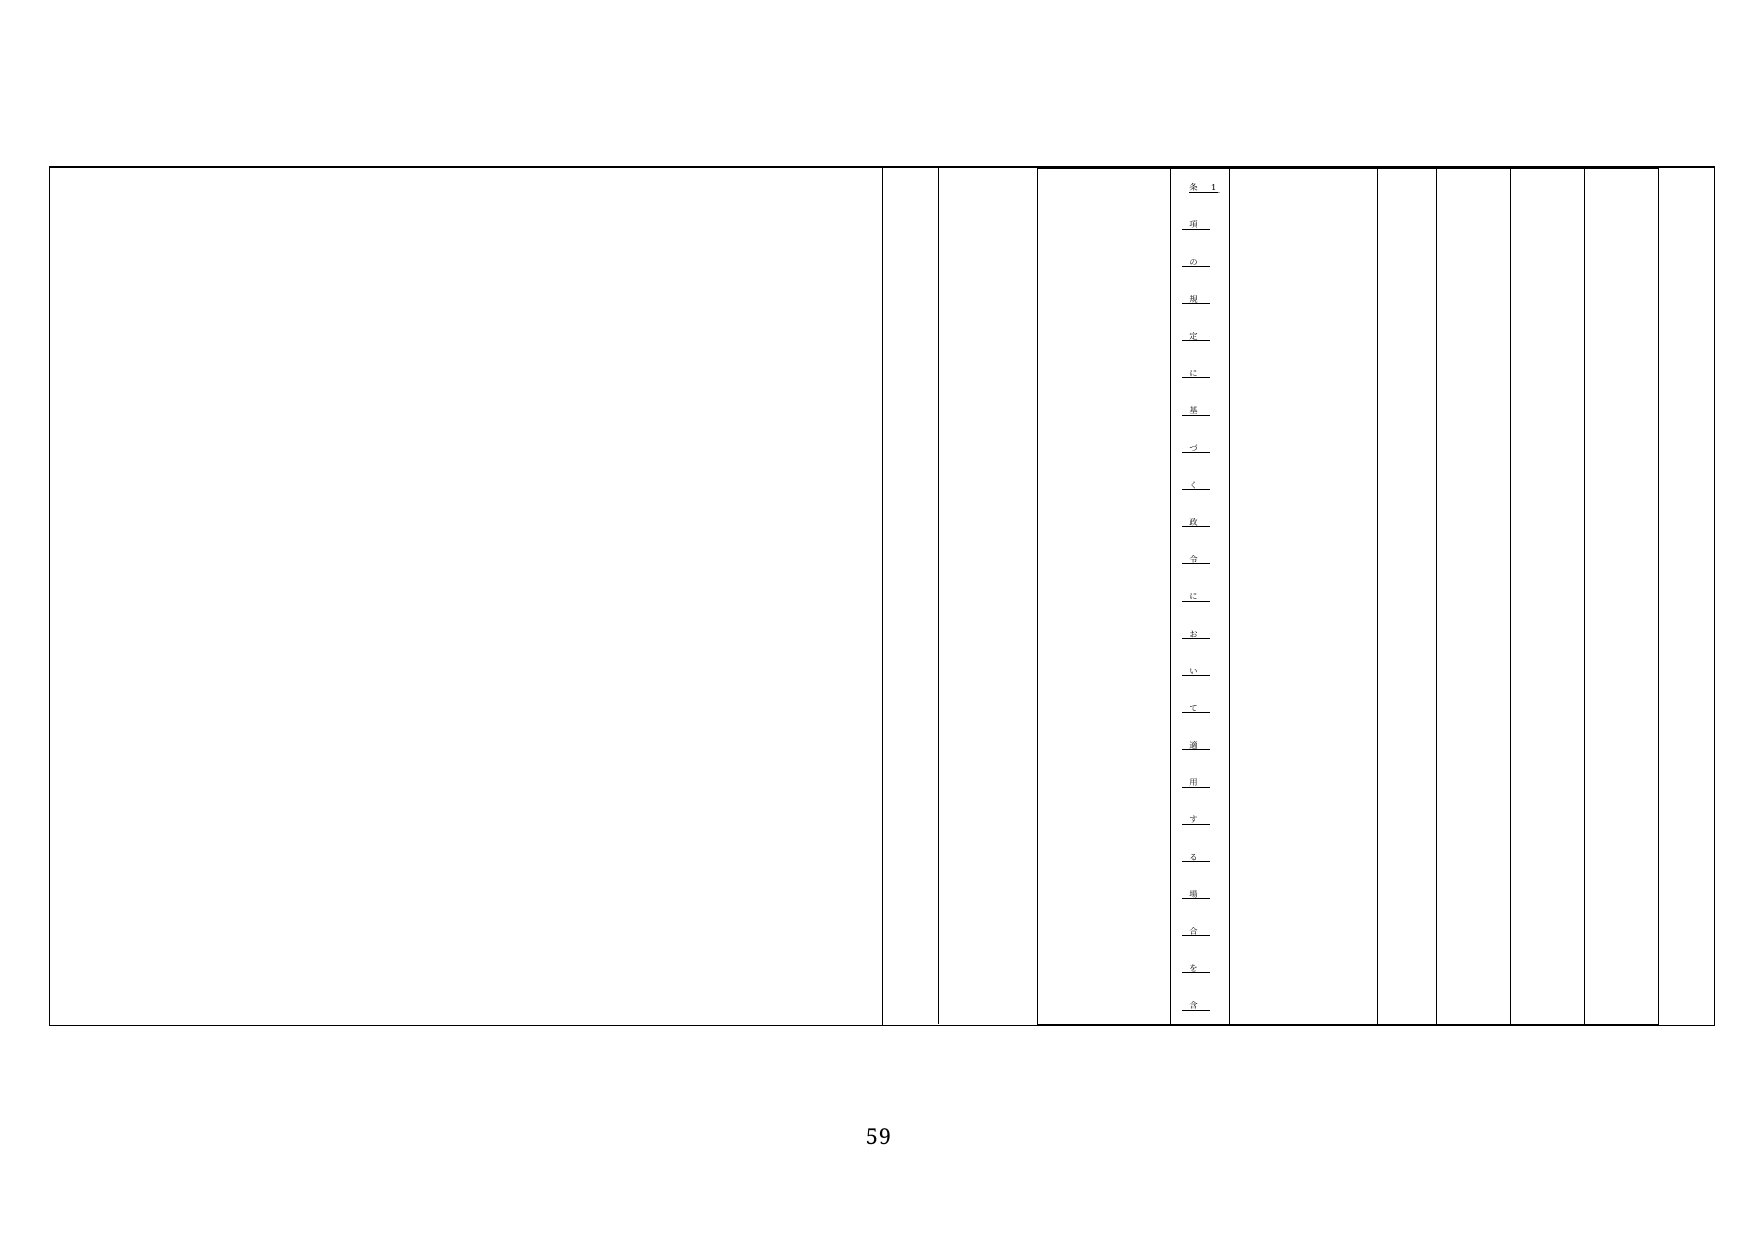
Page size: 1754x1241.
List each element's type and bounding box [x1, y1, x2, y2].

table_cell [1511, 169, 1584, 1024]
table_cell [1378, 169, 1436, 1024]
table_cell [1171, 169, 1229, 1024]
table_cell [1585, 169, 1658, 1024]
table_cell [1230, 169, 1377, 1024]
table_cell [883, 168, 1037, 1025]
table_cell [50, 168, 882, 1025]
table_cell [1659, 168, 1714, 1025]
table_cell [1437, 169, 1510, 1024]
table_cell [1038, 169, 1170, 1024]
